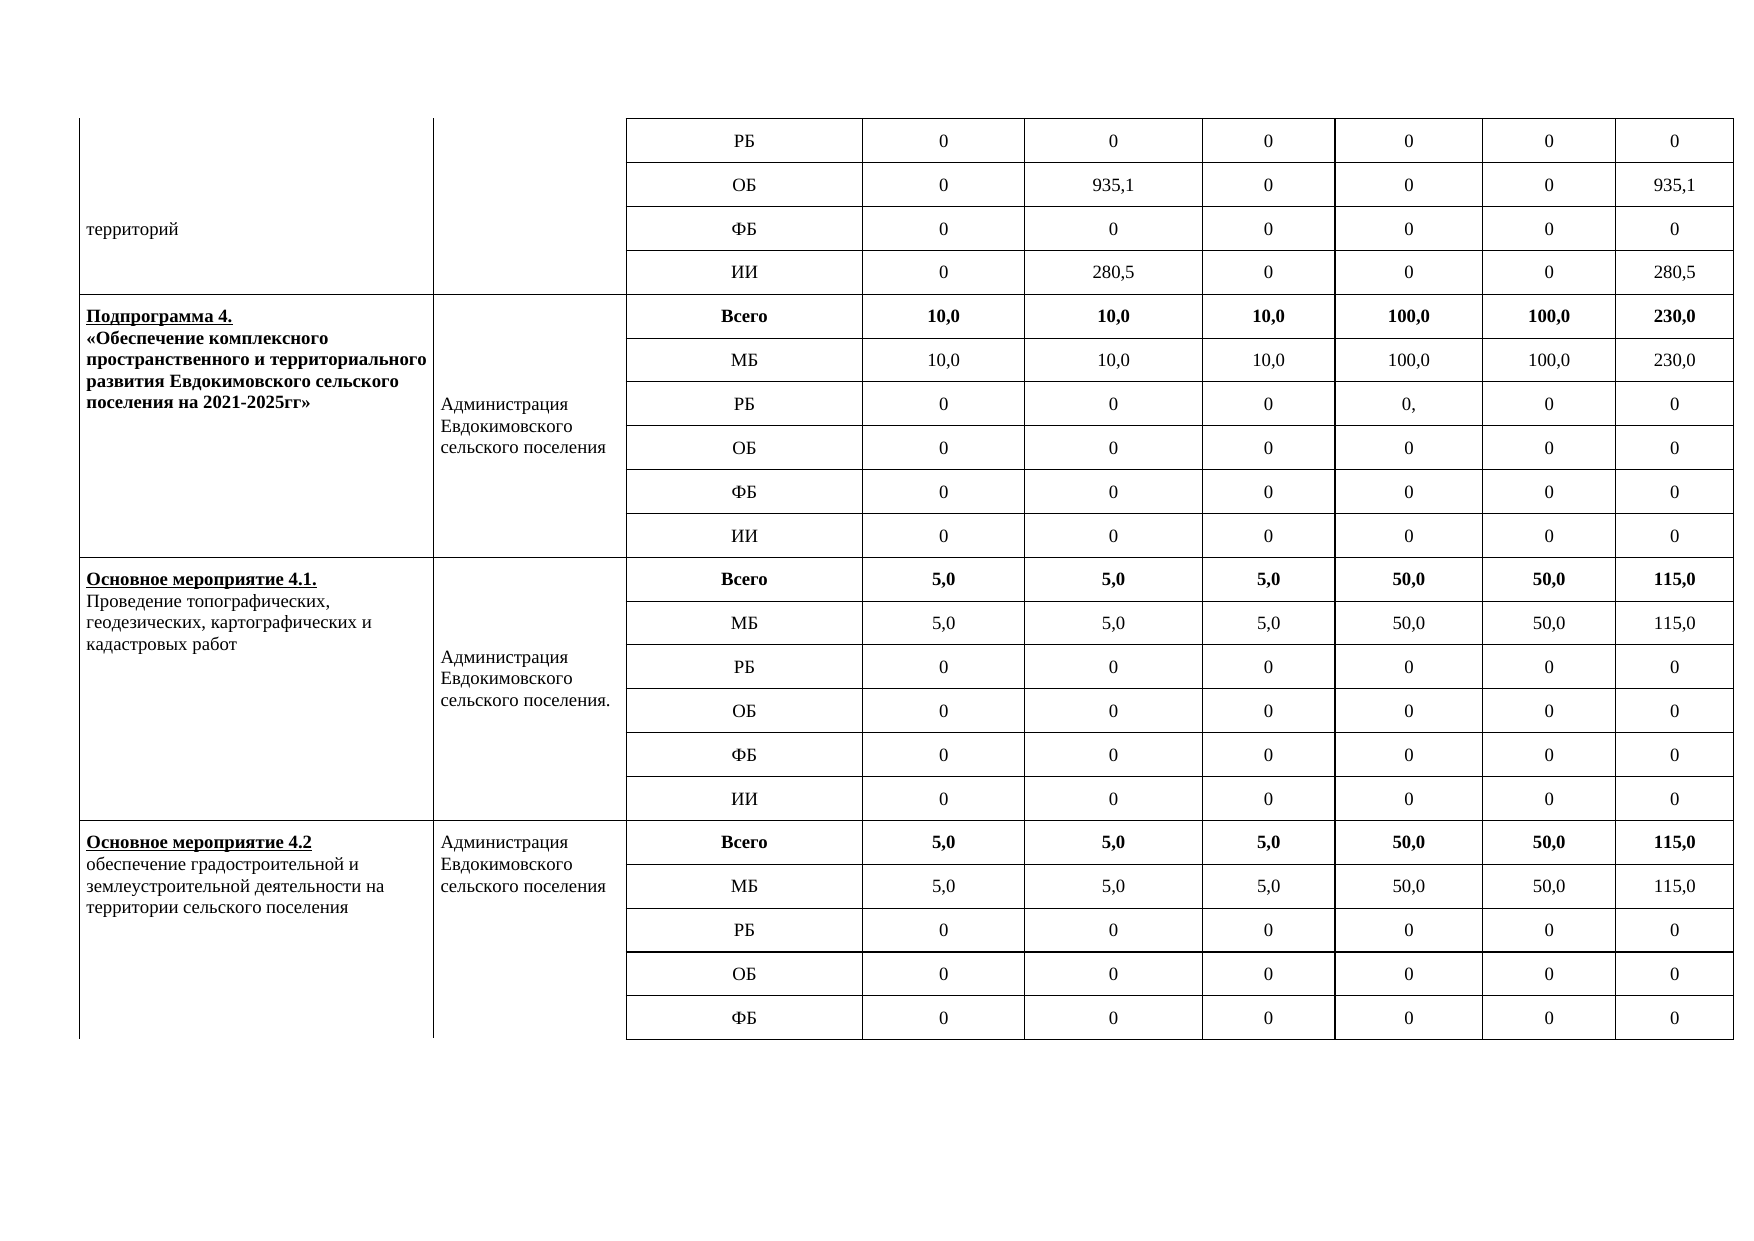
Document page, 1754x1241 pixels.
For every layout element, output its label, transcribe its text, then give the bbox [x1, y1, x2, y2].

table_cell 935,1 [1616, 163, 1733, 206]
table_cell 0, [1336, 382, 1482, 425]
table_cell 0 [1025, 777, 1202, 820]
table_cell ФБ [627, 207, 862, 250]
table_cell 5,0 [863, 558, 1024, 601]
table_cell Основное мероприятие 4.2 обеспечение градостроительной и землеустроительной деятельности на территории сельского поселения [80, 821, 434, 1039]
table_cell 0 [1203, 163, 1334, 206]
table_cell 0 [1336, 645, 1482, 688]
table_cell 0 [1203, 733, 1334, 776]
table_cell 0 [1483, 733, 1615, 776]
table_cell 0 [1203, 953, 1334, 995]
table_cell 50,0 [1336, 821, 1482, 864]
table_cell 0 [1616, 207, 1733, 250]
table_cell Всего [627, 821, 862, 864]
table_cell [434, 821, 626, 1039]
table_cell 0 [1203, 777, 1334, 820]
table_cell 115,0 [1616, 821, 1733, 864]
table_cell МБ [627, 865, 862, 907]
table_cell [434, 295, 626, 557]
table_cell 0 [1336, 909, 1482, 951]
table_cell 935,1 [1025, 163, 1202, 206]
table_cell ОБ [627, 426, 862, 469]
table_cell 0 [1203, 470, 1334, 513]
table_cell 50,0 [1336, 602, 1482, 644]
table_cell 0 [1203, 645, 1334, 688]
table_cell 0 [1336, 514, 1482, 557]
table_cell 5,0 [863, 602, 1024, 644]
table_cell 0 [863, 645, 1024, 688]
table_cell 0 [1483, 426, 1615, 469]
table_cell 50,0 [1336, 558, 1482, 601]
table_cell 280,5 [1616, 251, 1733, 293]
table_cell 100,0 [1336, 295, 1482, 337]
table_cell 0 [1616, 514, 1733, 557]
table_cell РБ [627, 645, 862, 688]
table_cell 0 [1616, 426, 1733, 469]
table_cell 50,0 [1483, 821, 1615, 864]
table_cell ФБ [627, 470, 862, 513]
table_cell 0 [1203, 382, 1334, 425]
table_cell 100,0 [1336, 339, 1482, 381]
table_cell 0 [863, 382, 1024, 425]
table_cell МБ [627, 602, 862, 644]
table_cell 0 [1483, 777, 1615, 820]
table_cell 0 [863, 163, 1024, 206]
table_cell 0 [1336, 119, 1482, 162]
table_cell 50,0 [1336, 865, 1482, 907]
table_cell 0 [863, 733, 1024, 776]
table_cell 50,0 [1483, 602, 1615, 644]
table_cell 50,0 [1483, 865, 1615, 907]
table_cell 0 [1336, 996, 1482, 1039]
table_cell ФБ [627, 996, 862, 1039]
table_cell 0 [1616, 382, 1733, 425]
table_cell 0 [863, 251, 1024, 293]
table_cell 0 [1203, 119, 1334, 162]
table_cell 230,0 [1616, 339, 1733, 381]
table_cell 0 [1025, 514, 1202, 557]
table_cell 0 [1483, 163, 1615, 206]
table_cell ИИ [627, 514, 862, 557]
table_cell Основное мероприятие 4.1. Проведение топографических, геодезических, картографических и кадастровых работ [80, 558, 433, 820]
table_cell 0 [863, 514, 1024, 557]
table_cell 0 [1336, 163, 1482, 206]
table_cell РБ [627, 909, 862, 951]
table_cell 5,0 [863, 865, 1024, 907]
table_cell 0 [863, 909, 1024, 951]
table_cell 0 [1616, 996, 1733, 1039]
table_cell 0 [863, 777, 1024, 820]
table_cell 0 [1203, 426, 1334, 469]
table_cell 0 [1203, 996, 1334, 1039]
table_cell 0 [863, 996, 1024, 1039]
table_cell 0 [1616, 777, 1733, 820]
table_cell 0 [1616, 119, 1733, 162]
table_cell Всего [627, 558, 862, 601]
table_cell Подпрограмма 4. «Обеспечение комплексного пространственного и территориального развития Евдокимовского сельского поселения на 2021-2025гг» [80, 295, 433, 557]
table_cell 0 [1336, 953, 1482, 995]
table_cell 100,0 [1483, 339, 1615, 381]
table_cell 0 [863, 689, 1024, 732]
table_cell Администрация Евдокимовского сельского поселения. [434, 558, 626, 820]
table_cell 0 [1483, 909, 1615, 951]
table_cell ИИ [627, 777, 862, 820]
table_cell 5,0 [1203, 865, 1334, 907]
table_cell 0 [1336, 207, 1482, 250]
table_cell 0 [1616, 689, 1733, 732]
table_cell 0 [1483, 953, 1615, 995]
table_cell ОБ [627, 163, 862, 206]
table_cell Всего [627, 295, 862, 337]
table_cell 50,0 [1483, 558, 1615, 601]
table_cell 0 [1336, 251, 1482, 293]
table_cell 5,0 [1025, 865, 1202, 907]
table_cell 5,0 [1025, 558, 1202, 601]
table_cell 0 [1203, 909, 1334, 951]
table_cell 10,0 [1025, 295, 1202, 337]
table_cell РБ [627, 119, 862, 162]
table_cell 10,0 [1203, 295, 1334, 337]
table_cell 0 [1025, 119, 1202, 162]
table_cell 0 [1025, 645, 1202, 688]
table_cell 0 [1336, 777, 1482, 820]
table_cell 0 [1616, 470, 1733, 513]
table_cell ОБ [627, 953, 862, 995]
table_cell 0 [1616, 733, 1733, 776]
table_cell ФБ [627, 733, 862, 776]
table_cell 0 [1025, 382, 1202, 425]
table_cell 0 [1336, 426, 1482, 469]
table_cell 0 [1025, 733, 1202, 776]
table_cell 0 [1616, 953, 1733, 995]
table_cell 0 [1025, 689, 1202, 732]
table_cell 0 [1483, 382, 1615, 425]
table_cell 0 [863, 119, 1024, 162]
table_cell 10,0 [863, 295, 1024, 337]
table_cell 0 [1025, 426, 1202, 469]
table_cell 0 [1483, 119, 1615, 162]
table_cell 5,0 [863, 821, 1024, 864]
table_cell 0 [1483, 514, 1615, 557]
table_cell 0 [1483, 689, 1615, 732]
table_cell 0 [1203, 207, 1334, 250]
table_cell 0 [863, 470, 1024, 513]
table_cell 0 [1483, 645, 1615, 688]
table_cell 0 [1616, 645, 1733, 688]
table_cell 0 [1025, 207, 1202, 250]
table_cell МБ [627, 339, 862, 381]
table_cell 0 [1483, 470, 1615, 513]
table_cell 0 [1025, 909, 1202, 951]
table_cell 10,0 [863, 339, 1024, 381]
table_cell 280,5 [1025, 251, 1202, 293]
table_cell 5,0 [1025, 602, 1202, 644]
table_cell 230,0 [1616, 295, 1733, 337]
table_cell ОБ [627, 689, 862, 732]
table_cell 5,0 [1203, 558, 1334, 601]
table_cell 0 [1203, 689, 1334, 732]
table_cell 0 [1025, 470, 1202, 513]
table_cell 115,0 [1616, 602, 1733, 644]
table_cell 115,0 [1616, 558, 1733, 601]
table_cell 0 [863, 953, 1024, 995]
table_cell 0 [1025, 953, 1202, 995]
table_cell 5,0 [1203, 602, 1334, 644]
table_cell ИИ [627, 251, 862, 293]
table_cell 115,0 [1616, 865, 1733, 907]
table_cell 0 [1336, 470, 1482, 513]
table_cell 0 [1336, 689, 1482, 732]
table_cell 0 [1483, 996, 1615, 1039]
table_cell 0 [1616, 909, 1733, 951]
table_cell 5,0 [1203, 821, 1334, 864]
table_cell 10,0 [1203, 339, 1334, 381]
table_cell 10,0 [1025, 339, 1202, 381]
table_cell РБ [627, 382, 862, 425]
table_cell 0 [1203, 251, 1334, 293]
table_cell 0 [863, 426, 1024, 469]
table_cell 0 [1483, 207, 1615, 250]
table_cell 0 [1203, 514, 1334, 557]
table_cell 100,0 [1483, 295, 1615, 337]
table_cell 5,0 [1025, 821, 1202, 864]
table_cell 0 [1025, 996, 1202, 1039]
table_cell 0 [1336, 733, 1482, 776]
table_cell 0 [1483, 251, 1615, 293]
table_cell 0 [863, 207, 1024, 250]
